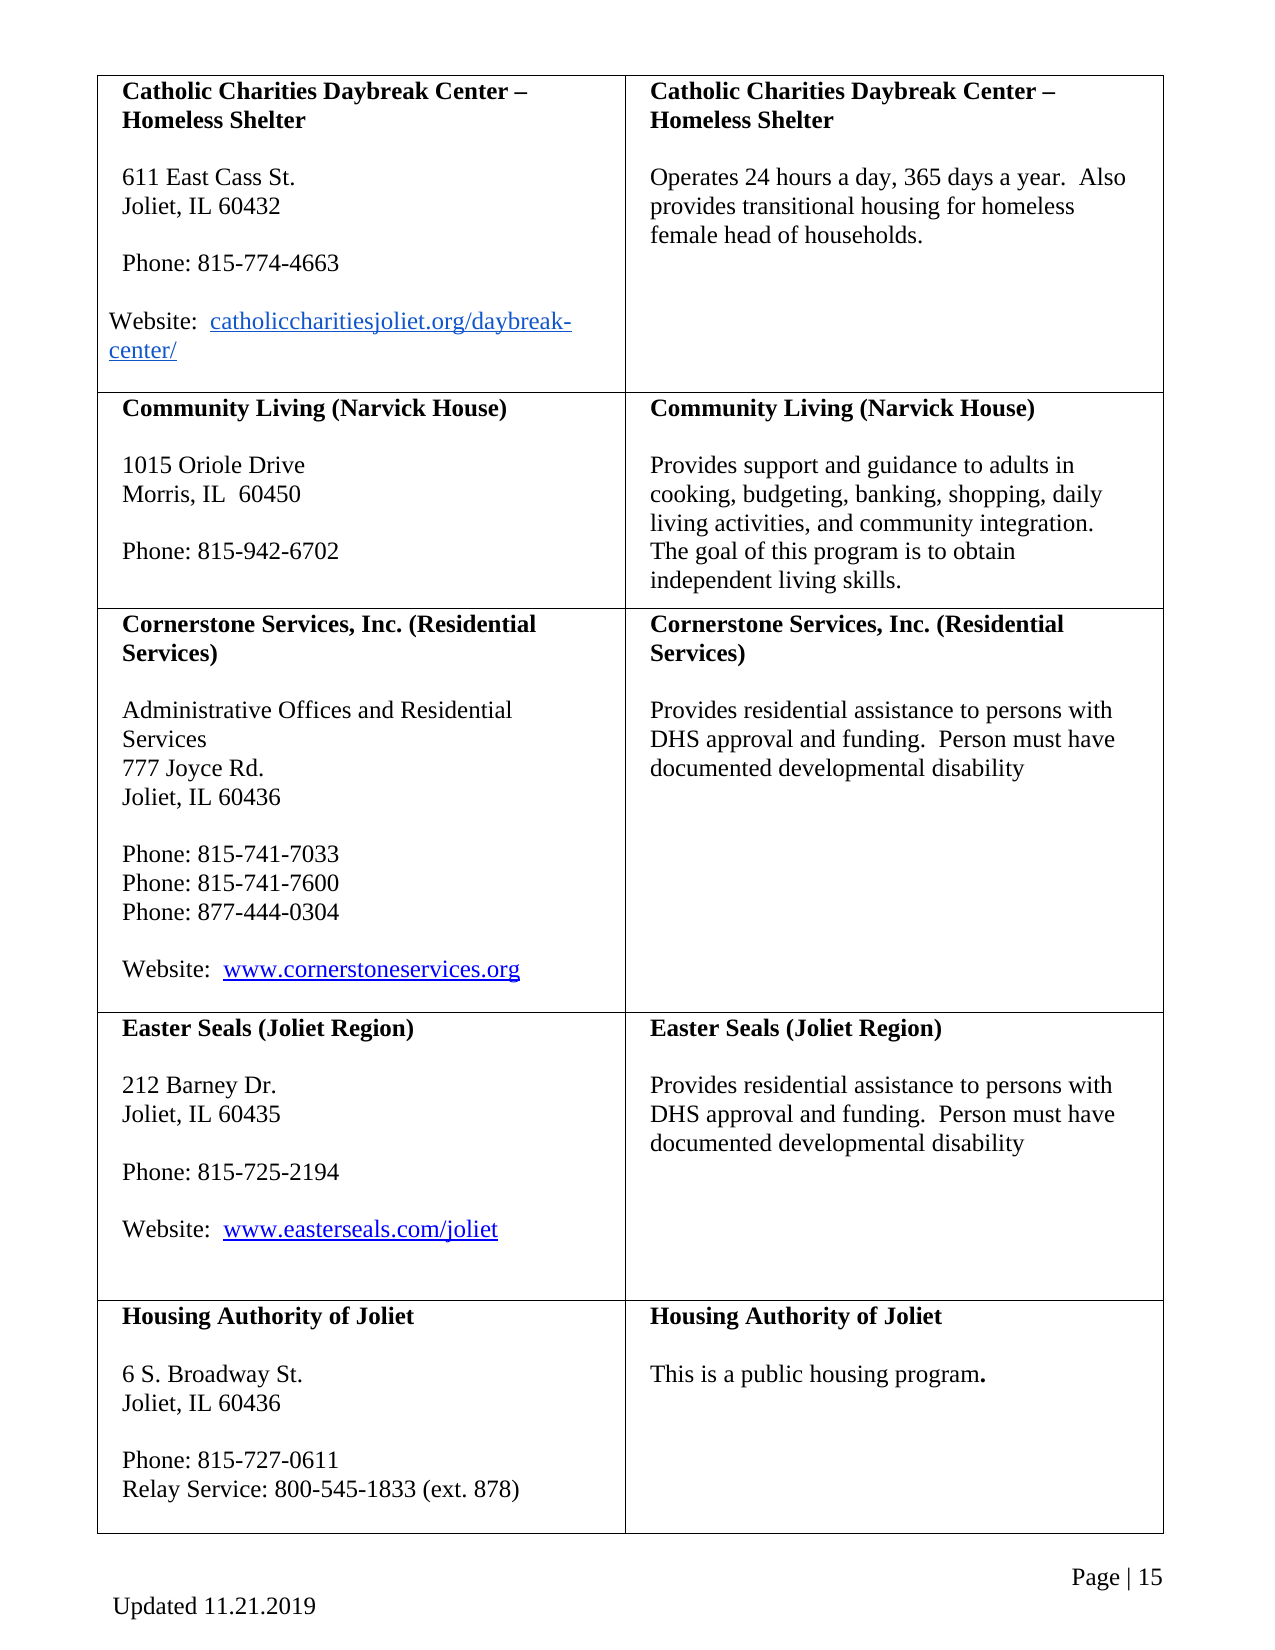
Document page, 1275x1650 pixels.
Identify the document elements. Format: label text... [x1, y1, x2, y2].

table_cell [626, 1301, 1163, 1533]
table_cell Cornerstone Services, Inc. (Residential Services) Administrative Offices and Residential Services 777 Joyce Rd. Joliet, IL 60436 Phone: 815-741-7033 Phone: 815-741-7600 Phone: 877-444-0304 Website: www.cornerstoneservices.org [98, 609, 625, 1012]
table_cell Easter Seals (Joliet Region) 212 Barney Dr. Joliet, IL 60435 Phone: 815-725-2194 Website: www.easterseals.com/joliet [98, 1013, 625, 1300]
table_cell Cornerstone Services, Inc. (Residential Services) Provides residential assistance to persons with DHS approval and funding. Person must have documented developmental disability [626, 609, 1163, 1012]
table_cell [98, 1301, 625, 1533]
table_cell Community Living (Narvick House) Provides support and guidance to adults in cooking, budgeting, banking, shopping, daily living activities, and community integration. The goal of this program is to obtain independent living skills. [626, 393, 1163, 608]
table_cell Community Living (Narvick House) 1015 Oriole Drive Morris, IL 60450 Phone: 815-942-6702 [98, 393, 625, 608]
table_cell Catholic Charities Daybreak Center – Homeless Shelter 611 East Cass St. Joliet, IL 60432 Phone: 815-774-4663 Website: catholiccharitiesjoliet.org/daybreak-center/ [98, 76, 625, 392]
table_cell Catholic Charities Daybreak Center – Homeless Shelter Operates 24 hours a day, 365 days a year. Also provides transitional housing for homeless female head of households. [626, 76, 1163, 392]
table_cell Easter Seals (Joliet Region) Provides residential assistance to persons with DHS approval and funding. Person must have documented developmental disability [626, 1013, 1163, 1300]
